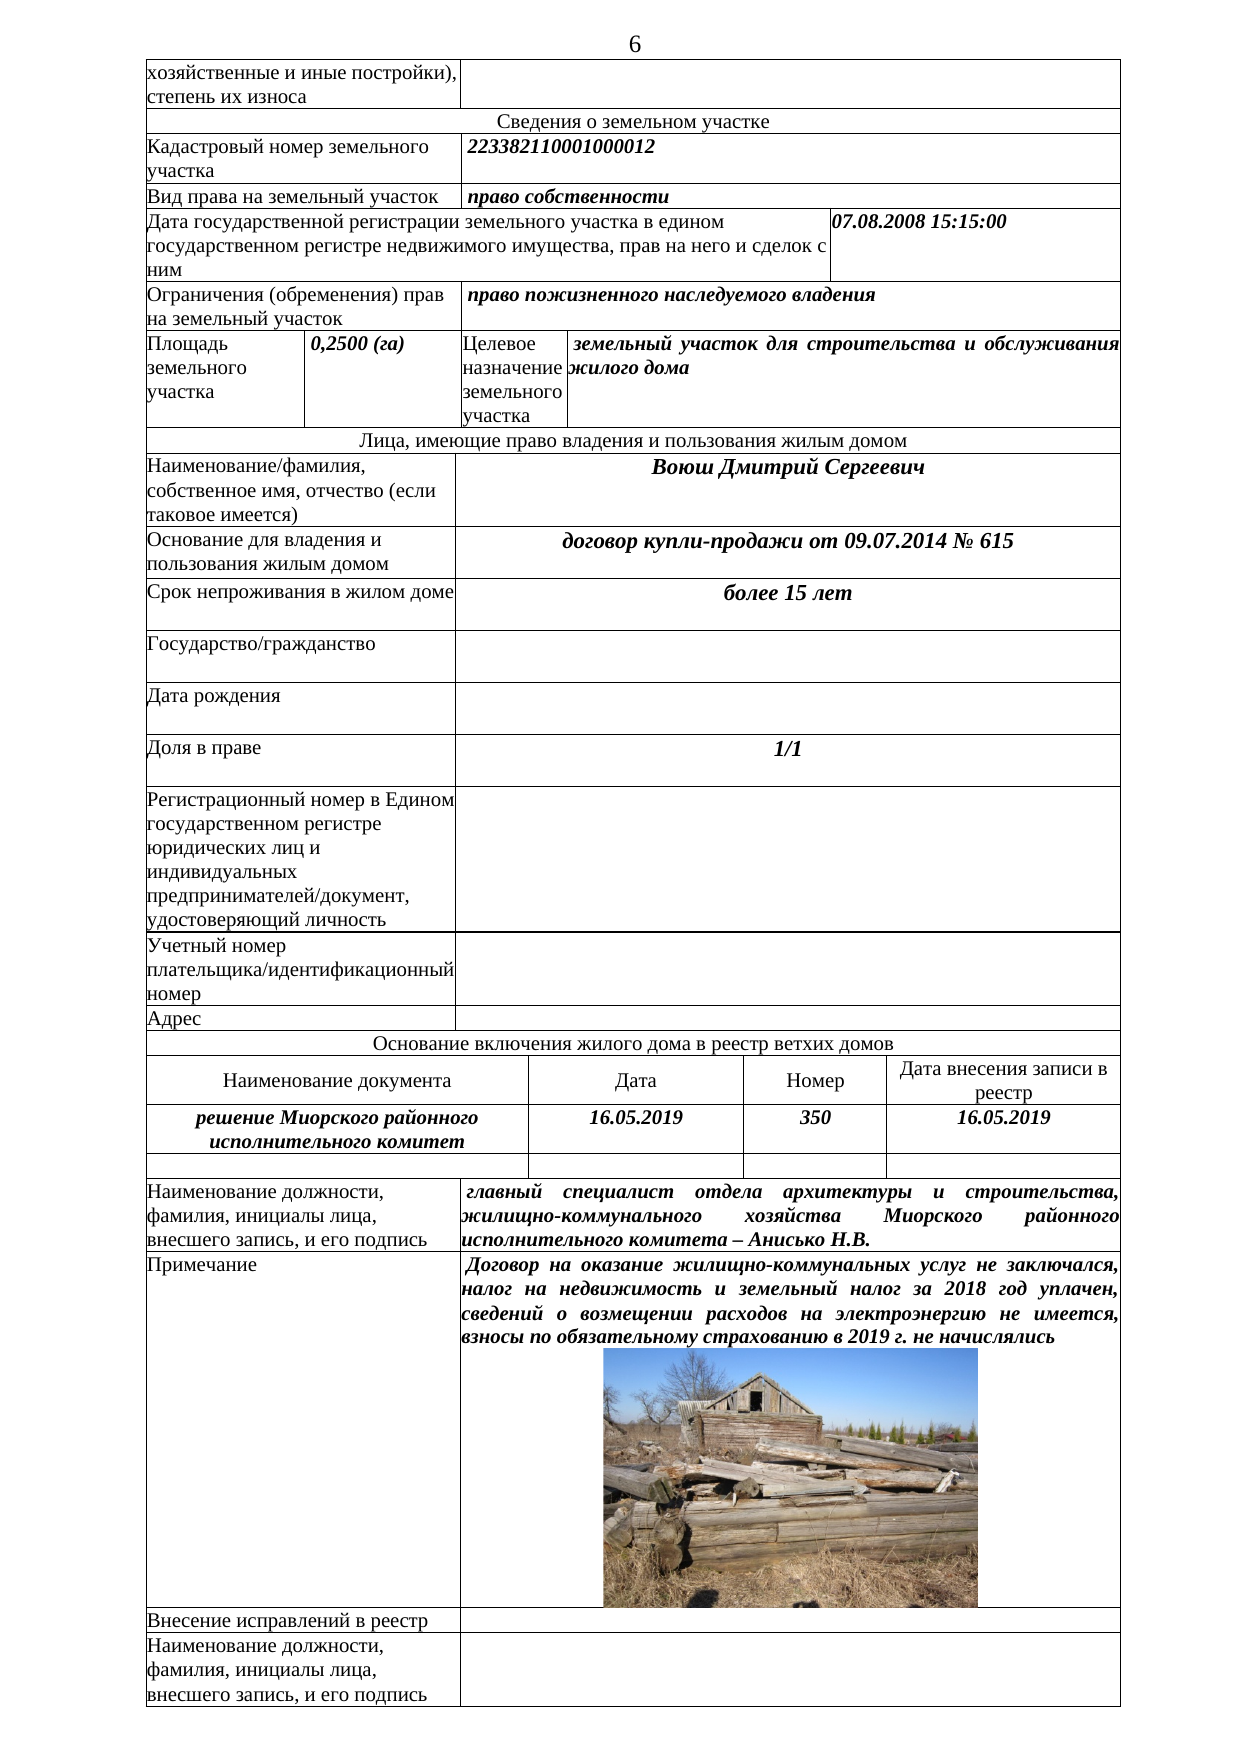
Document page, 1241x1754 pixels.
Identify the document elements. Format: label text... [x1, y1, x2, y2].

table_cell Регистрационный номер в Едином государственном регистре юридических лиц и индивидуальных предпринимателей/документ, удостоверяющий личность [147, 787, 455, 931]
table_cell [147, 1154, 528, 1178]
table_cell Дата внесения записи в реестр [887, 1056, 1120, 1104]
table_cell Наименование должности, фамилия, инициалы лица, внесшего запись, и его подпись [147, 1179, 460, 1251]
table_cell Лица, имеющие право владения и пользования жилым домом [147, 428, 1120, 452]
table_cell Сведения о земельном участке [147, 109, 1120, 133]
table_cell Воюш Дмитрий Сергеевич [456, 454, 1120, 526]
table_cell Доля в праве [147, 735, 455, 786]
table_cell главный специалист отдела архитектуры и строительства, жилищно-коммунального хозяйства Миорского районного исполнительного комитета – Анисько Н.В. [461, 1179, 1120, 1251]
table_cell 16.05.2019 [887, 1105, 1120, 1153]
table_cell 350 [744, 1105, 886, 1153]
table_cell Дата государственной регистрации земельного участка в едином государственном регистре недвижимого имущества, прав на него и сделок с ним [147, 209, 830, 281]
table_cell Государство/гражданство [147, 631, 455, 682]
picture [603, 1348, 978, 1608]
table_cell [461, 60, 1120, 108]
table_cell Вид права на земельный участок [147, 184, 461, 208]
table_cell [147, 60, 460, 108]
table_cell 223382110001000012 [462, 134, 1120, 182]
table_cell Целевое назначение земельного участка [462, 331, 567, 427]
table_cell 07.08.2008 15:15:00 [831, 209, 1120, 281]
table_cell [744, 1154, 886, 1178]
table_cell Учетный номер плательщика/идентификационный номер [147, 933, 455, 1005]
table_cell Наименование документа [147, 1056, 528, 1104]
table_cell право пожизненного наследуемого владения [462, 282, 1120, 330]
table_cell более 15 лет [456, 579, 1120, 630]
table_cell Дата [529, 1056, 743, 1104]
table_cell земельный участок для строительства и обслуживания жилого дома [568, 331, 1120, 427]
table_cell [887, 1154, 1120, 1178]
table_cell Основание для владения и пользования жилым домом [147, 527, 455, 578]
table_cell договор купли-продажи от 09.07.2014 № 615 [456, 527, 1120, 578]
table_cell [456, 683, 1120, 734]
table_cell Внесение исправлений в реестр [147, 1608, 460, 1632]
table_cell [529, 1154, 743, 1178]
table_cell Ограничения (обременения) прав на земельный участок [147, 282, 461, 330]
table_cell 16.05.2019 [529, 1105, 743, 1153]
table_cell [456, 1006, 1120, 1030]
table_cell решение Миорского районного исполнительного комитет [147, 1105, 528, 1153]
table_cell Основание включения жилого дома в реестр ветхих домов [147, 1031, 1120, 1055]
table_cell Договор на оказание жилищно-коммунальных услуг не заключался, налог на недвижимость и земельный налог за 2018 год уплачен, сведений о возмещении расходов на электроэнергию не имеется, взносы по обязательному страхованию в 2019 г. не начислялись [461, 1252, 1120, 1607]
table_cell право собственности [462, 184, 1120, 208]
table_cell Кадастровый номер земельного участка [147, 134, 461, 182]
table_cell [461, 1608, 1120, 1632]
table_cell 0,2500 (га) [305, 331, 461, 427]
table_cell Номер [744, 1056, 886, 1104]
table_cell Срок непроживания в жилом доме [147, 579, 455, 630]
table_cell [456, 787, 1120, 931]
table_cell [147, 1633, 460, 1706]
table_cell Примечание [147, 1252, 460, 1607]
table_cell [456, 933, 1120, 1005]
table_cell Дата рождения [147, 683, 455, 734]
table_cell [456, 631, 1120, 682]
table_cell [461, 1633, 1120, 1706]
table_cell Адрес [147, 1006, 455, 1030]
table_cell Наименование/фамилия, собственное имя, отчество (если таковое имеется) [147, 454, 455, 526]
table_cell Площадь земельного участка [147, 331, 304, 427]
table_cell 1/1 [456, 735, 1120, 786]
